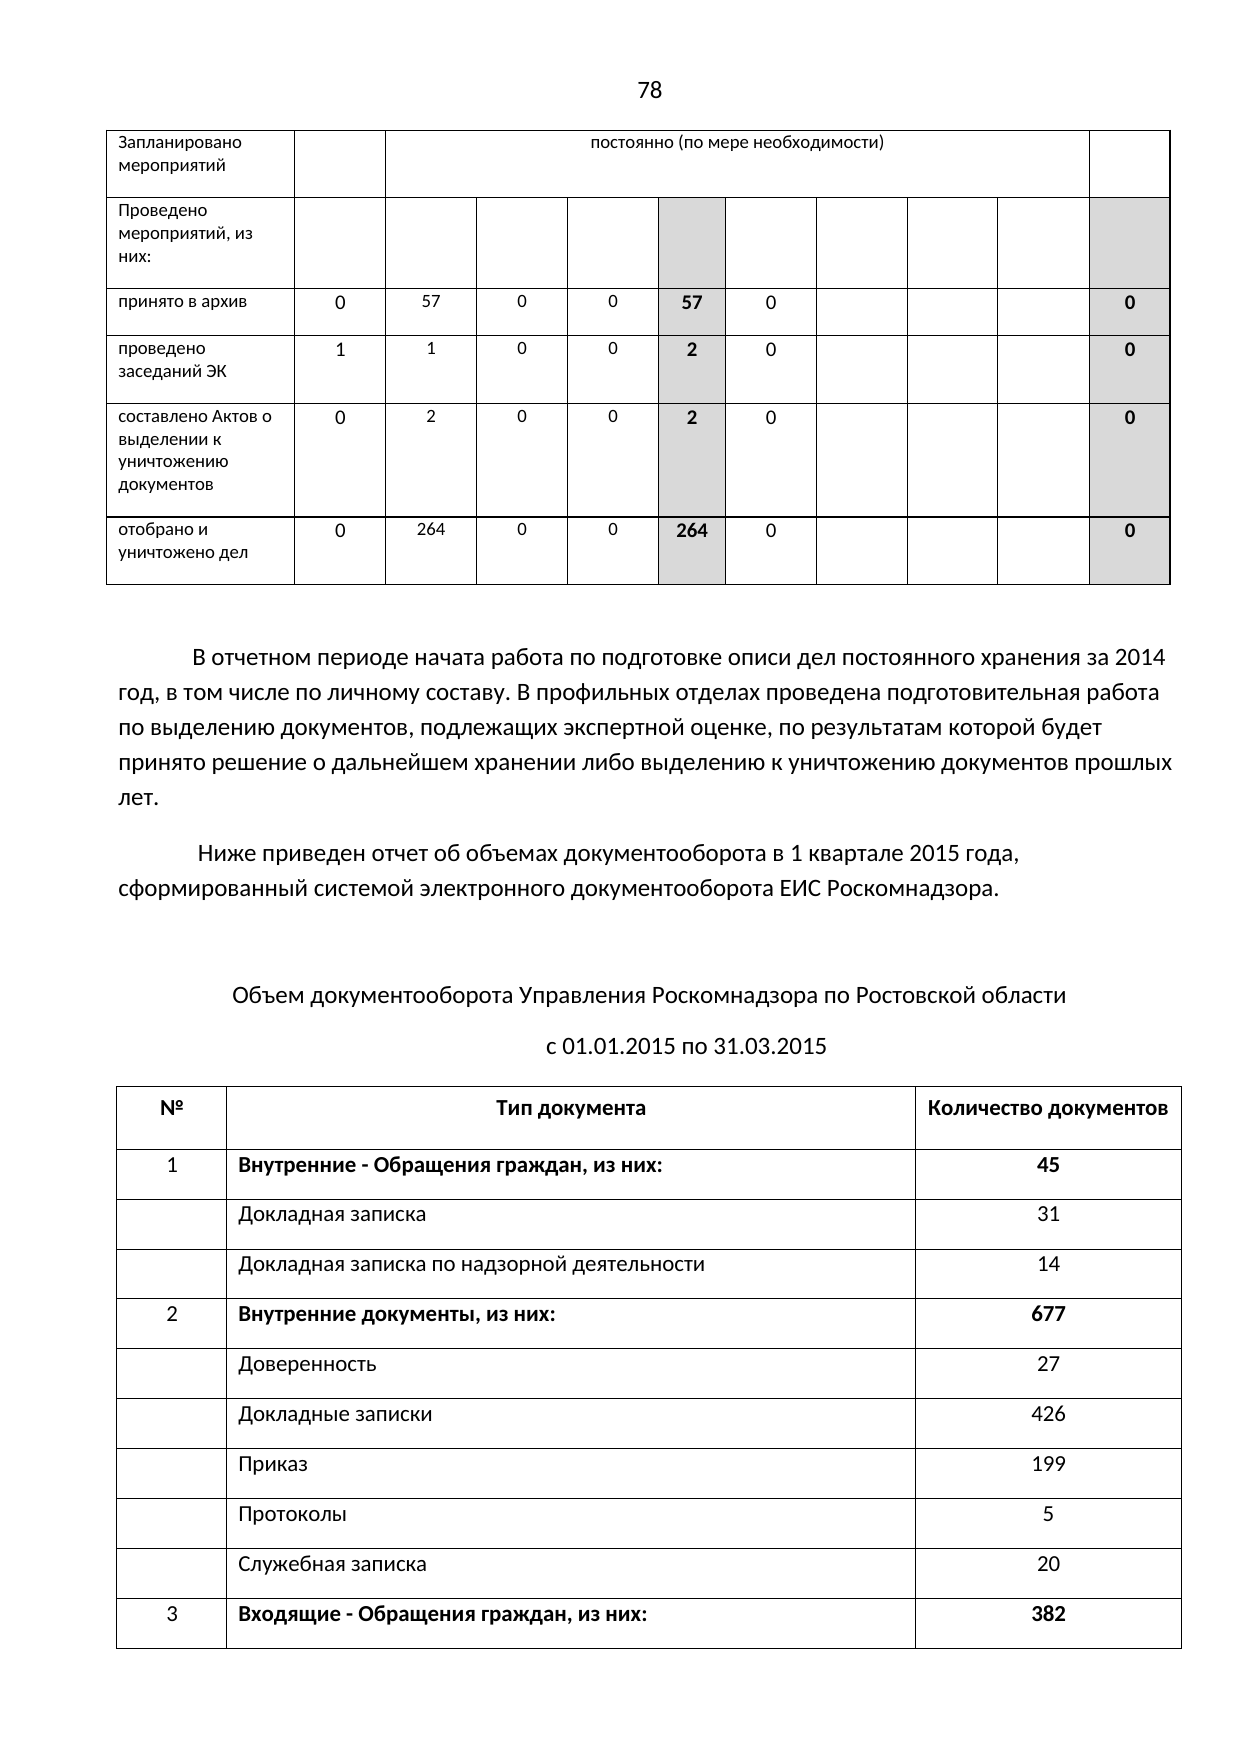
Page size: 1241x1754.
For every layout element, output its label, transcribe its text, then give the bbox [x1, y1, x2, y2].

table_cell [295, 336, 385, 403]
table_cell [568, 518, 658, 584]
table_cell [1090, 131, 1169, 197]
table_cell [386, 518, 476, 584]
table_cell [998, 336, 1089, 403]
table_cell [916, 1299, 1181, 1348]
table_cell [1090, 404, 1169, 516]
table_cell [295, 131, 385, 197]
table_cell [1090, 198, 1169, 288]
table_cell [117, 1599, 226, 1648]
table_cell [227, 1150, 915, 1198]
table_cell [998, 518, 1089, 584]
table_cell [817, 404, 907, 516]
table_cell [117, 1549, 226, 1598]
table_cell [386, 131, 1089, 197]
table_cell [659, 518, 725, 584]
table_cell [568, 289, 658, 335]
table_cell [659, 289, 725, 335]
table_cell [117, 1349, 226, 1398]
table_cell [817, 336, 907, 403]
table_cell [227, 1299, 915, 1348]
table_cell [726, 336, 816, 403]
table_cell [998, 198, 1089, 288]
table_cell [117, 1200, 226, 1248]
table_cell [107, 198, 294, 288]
text c 01.01.2015 по 31.03.2015 [118, 1030, 1181, 1061]
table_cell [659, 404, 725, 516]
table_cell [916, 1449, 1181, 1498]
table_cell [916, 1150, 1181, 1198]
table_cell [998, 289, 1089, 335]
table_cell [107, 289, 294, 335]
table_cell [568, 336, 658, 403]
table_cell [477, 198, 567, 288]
text В отчетном периоде начата работа по подготовке описи дел постоянного хранения за 2014 год, в том числе по личному составу. В профильных отделах проведена подготовительная работа по выделению документов, подлежащих экспертной оценке, по результатам которой будет принято решение о дальнейшем хранении либо выделению к уничтожению документов прошлых лет. [118, 641, 1181, 811]
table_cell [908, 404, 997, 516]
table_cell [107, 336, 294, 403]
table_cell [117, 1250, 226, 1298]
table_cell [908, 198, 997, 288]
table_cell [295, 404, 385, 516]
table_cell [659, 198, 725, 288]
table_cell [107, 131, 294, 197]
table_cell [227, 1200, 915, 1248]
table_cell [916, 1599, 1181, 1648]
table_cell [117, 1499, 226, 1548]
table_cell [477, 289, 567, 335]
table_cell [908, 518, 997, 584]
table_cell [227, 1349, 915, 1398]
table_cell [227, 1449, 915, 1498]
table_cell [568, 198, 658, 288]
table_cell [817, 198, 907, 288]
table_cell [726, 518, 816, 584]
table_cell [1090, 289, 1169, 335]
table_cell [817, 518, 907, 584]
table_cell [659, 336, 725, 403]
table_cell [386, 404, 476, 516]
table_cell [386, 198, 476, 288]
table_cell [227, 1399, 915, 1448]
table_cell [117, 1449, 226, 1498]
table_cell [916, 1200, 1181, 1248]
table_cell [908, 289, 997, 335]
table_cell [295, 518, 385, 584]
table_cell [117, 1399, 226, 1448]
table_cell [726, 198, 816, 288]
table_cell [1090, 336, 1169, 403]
text Ниже приведен отчет об объемах документооборота в 1 квартале 2015 года, сформированный системой электронного документооборота ЕИС Роскомнадзора. [118, 837, 1181, 902]
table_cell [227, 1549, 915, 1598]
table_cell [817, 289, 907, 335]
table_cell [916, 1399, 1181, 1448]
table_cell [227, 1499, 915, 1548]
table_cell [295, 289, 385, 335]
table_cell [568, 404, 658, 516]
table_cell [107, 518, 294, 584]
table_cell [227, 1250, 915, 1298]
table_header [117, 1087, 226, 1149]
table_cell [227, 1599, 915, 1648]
text Объем документооборота Управления Роскомнадзора по Ростовской области [118, 979, 1181, 1009]
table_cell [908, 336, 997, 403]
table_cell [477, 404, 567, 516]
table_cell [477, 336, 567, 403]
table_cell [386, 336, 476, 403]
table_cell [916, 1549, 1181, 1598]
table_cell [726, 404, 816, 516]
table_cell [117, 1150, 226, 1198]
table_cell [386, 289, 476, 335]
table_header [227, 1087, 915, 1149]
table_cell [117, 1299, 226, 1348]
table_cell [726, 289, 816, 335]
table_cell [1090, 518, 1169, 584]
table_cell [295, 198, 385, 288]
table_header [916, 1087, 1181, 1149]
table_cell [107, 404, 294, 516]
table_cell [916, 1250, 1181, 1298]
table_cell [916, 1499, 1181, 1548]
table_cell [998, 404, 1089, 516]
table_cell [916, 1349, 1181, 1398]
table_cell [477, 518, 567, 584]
